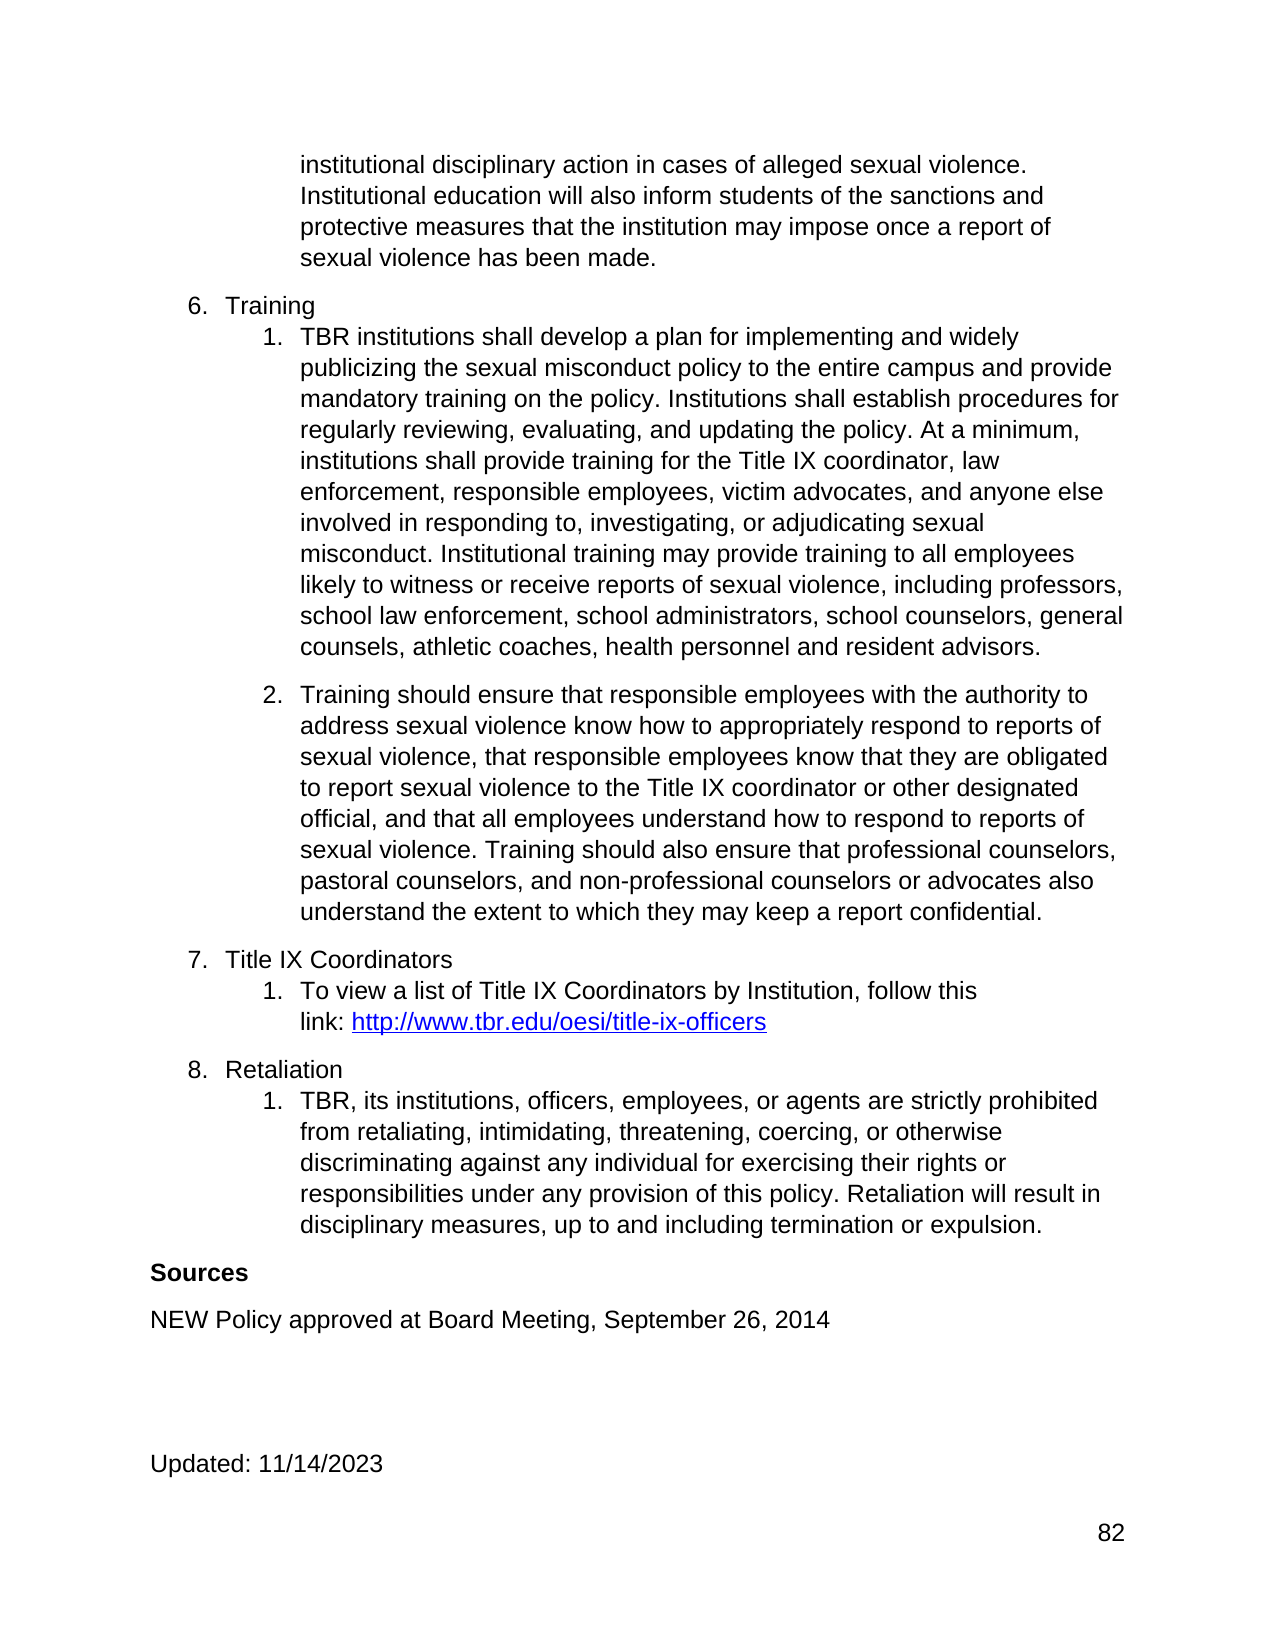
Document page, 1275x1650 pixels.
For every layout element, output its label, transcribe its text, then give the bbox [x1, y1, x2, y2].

text Sources [150, 1258, 1125, 1286]
text NEW Policy approved at Board Meeting, September 26, 2014 [150, 1305, 1125, 1334]
list Retaliation [187, 1055, 1125, 1083]
list Training should ensure that responsible employees with the authority to address sexual violence know how to appropriately respond to reports of sexual violence, that responsible employees know that they are obligated to report sexual violence to the Title IX coordinator or other designated official, and that all employees understand how to respond to reports of sexual violence. Training should also ensure that professional counselors, pastoral counselors, and non-professional counselors or advocates also understand the extent to which they may keep a report confidential. [262, 680, 1125, 926]
list To view a list of Title IX Coordinators by Institution, follow this link: http://www.tbr.edu/oesi/title-ix-officers [262, 976, 1125, 1036]
text Updated: 11/14/2023 [150, 1448, 1125, 1477]
list TBR institutions shall develop a plan for implementing and widely publicizing the sexual misconduct policy to the entire campus and provide mandatory training on the policy. Institutions shall establish procedures for regularly reviewing, evaluating, and updating the policy. At a minimum, institutions shall provide training for the Title IX coordinator, law enforcement, responsible employees, victim advocates, and anyone else involved in responding to, investigating, or adjudicating sexual misconduct. Institutional training may provide training to all employees likely to witness or receive reports of sexual violence, including professors, school law enforcement, school administrators, school counselors, general counsels, athletic coaches, health personnel and resident advisors. [262, 322, 1125, 661]
list Training [187, 291, 1125, 319]
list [262, 150, 1125, 272]
list Title IX Coordinators [187, 945, 1125, 974]
list TBR, its institutions, officers, employees, or agents are strictly prohibited from retaliating, intimidating, threatening, coercing, or otherwise discriminating against any individual for exercising their rights or responsibilities under any provision of this policy. Retaliation will result in disciplinary measures, up to and including termination or expulsion. [262, 1086, 1125, 1239]
